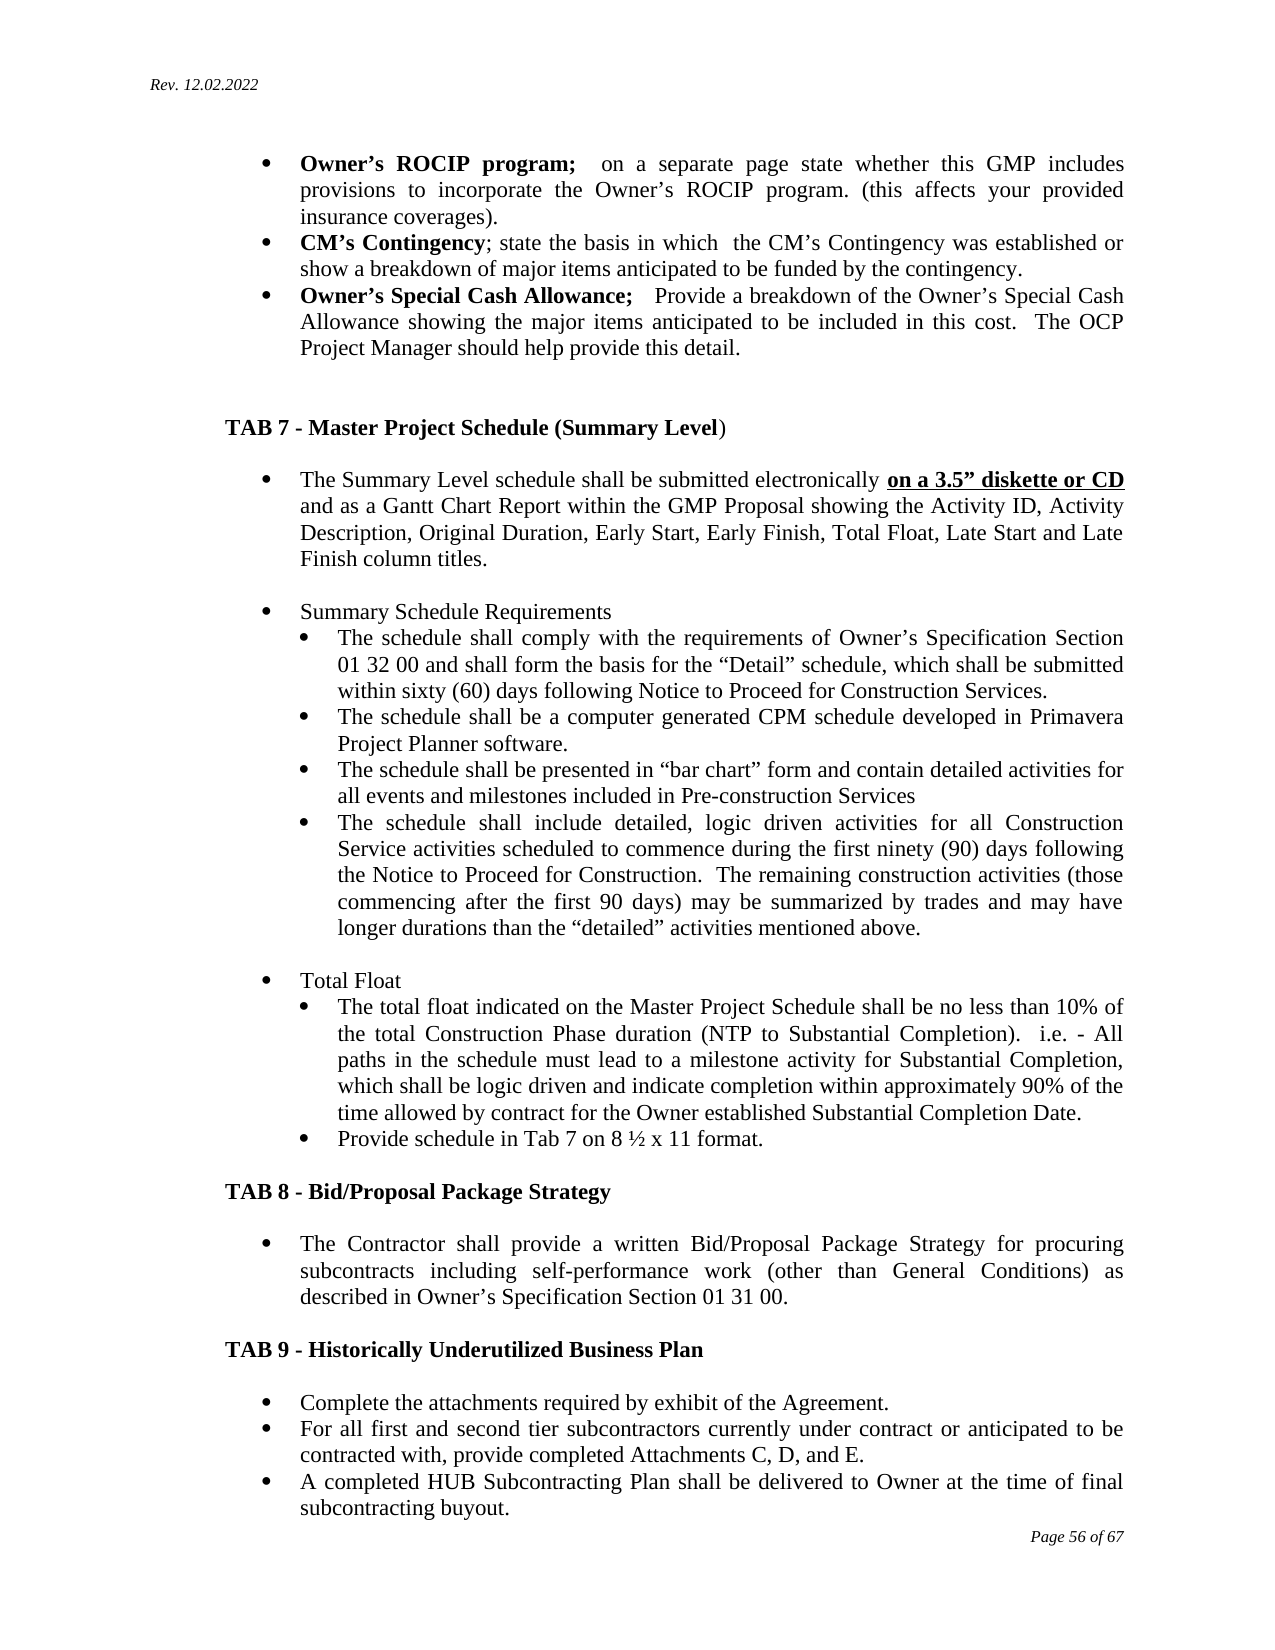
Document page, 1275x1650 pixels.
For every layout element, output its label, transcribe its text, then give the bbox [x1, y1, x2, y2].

list The schedule shall include detailed, logic driven activities for all Construction Service activities scheduled to commence during the first ninety (90) days following the Notice to Proceed for Construction. The remaining construction activities (those commencing after the first 90 days) may be summarized by trades and may have longer durations than the “detailed” activities mentioned above. [300, 809, 1125, 941]
list Provide schedule in Tab 7 on 8 ½ x 11 format. [300, 1125, 1125, 1151]
list Total Float [262, 967, 1125, 993]
list Summary Schedule Requirements [262, 598, 1125, 624]
list The schedule shall be presented in “bar chart” form and contain detailed activities for all events and milestones included in Pre-construction Services [300, 756, 1125, 809]
list The schedule shall comply with the requirements of Owner’s Specification Section 01 32 00 and shall form the basis for the “Detail” schedule, which shall be submitted within sixty (60) days following Notice to Proceed for Construction Services. [300, 624, 1125, 703]
list Complete the attachments required by exhibit of the Agreement. [262, 1389, 1125, 1415]
list Owner’s ROCIP program; on a separate page state whether this GMP includes provisions to incorporate the Owner’s ROCIP program. (this affects your provided insurance coverages). [262, 150, 1125, 229]
list A completed HUB Subcontracting Plan shall be delivered to Owner at the time of final subcontracting buyout. [262, 1468, 1125, 1520]
list CM’s Contingency; state the basis in which the CM’s Contingency was established or show a breakdown of major items anticipated to be funded by the contingency. [262, 229, 1125, 282]
list The total float indicated on the Master Project Schedule shall be no less than 10% of the total Construction Phase duration (NTP to Substantial Completion). i.e. - All paths in the schedule must lead to a milestone activity for Substantial Completion, which shall be logic driven and indicate completion within approximately 90% of the time allowed by contract for the Owner established Substantial Completion Date. [300, 993, 1125, 1125]
list For all first and second tier subcontractors currently under contract or anticipated to be contracted with, provide completed Attachments C, D, and E. [262, 1415, 1125, 1468]
list The Contractor shall provide a written Bid/Proposal Package Strategy for procuring subcontracts including self-performance work (other than General Conditions) as described in Owner’s Specification Section 01 31 00. [262, 1231, 1125, 1309]
list Owner’s Special Cash Allowance; Provide a breakdown of the Owner’s Special Cash Allowance showing the major items anticipated to be included in this cost. The OCP Project Manager should help provide this detail. [262, 282, 1125, 361]
list The schedule shall be a computer generated CPM schedule developed in Primavera Project Planner software. [300, 703, 1125, 756]
text TAB 8 - Bid/Proposal Package Strategy [225, 1178, 1125, 1204]
text TAB 7 - Master Project Schedule (Summary Level) [150, 413, 1125, 440]
text TAB 9 - Historically Underutilized Business Plan [150, 1336, 1125, 1362]
list The Summary Level schedule shall be submitted electronically on a 3.5” diskette or CD and as a Gantt Chart Report within the GMP Proposal showing the Activity ID, Activity Description, Original Duration, Early Start, Early Finish, Total Float, Late Start and Late Finish column titles. [262, 466, 1125, 572]
